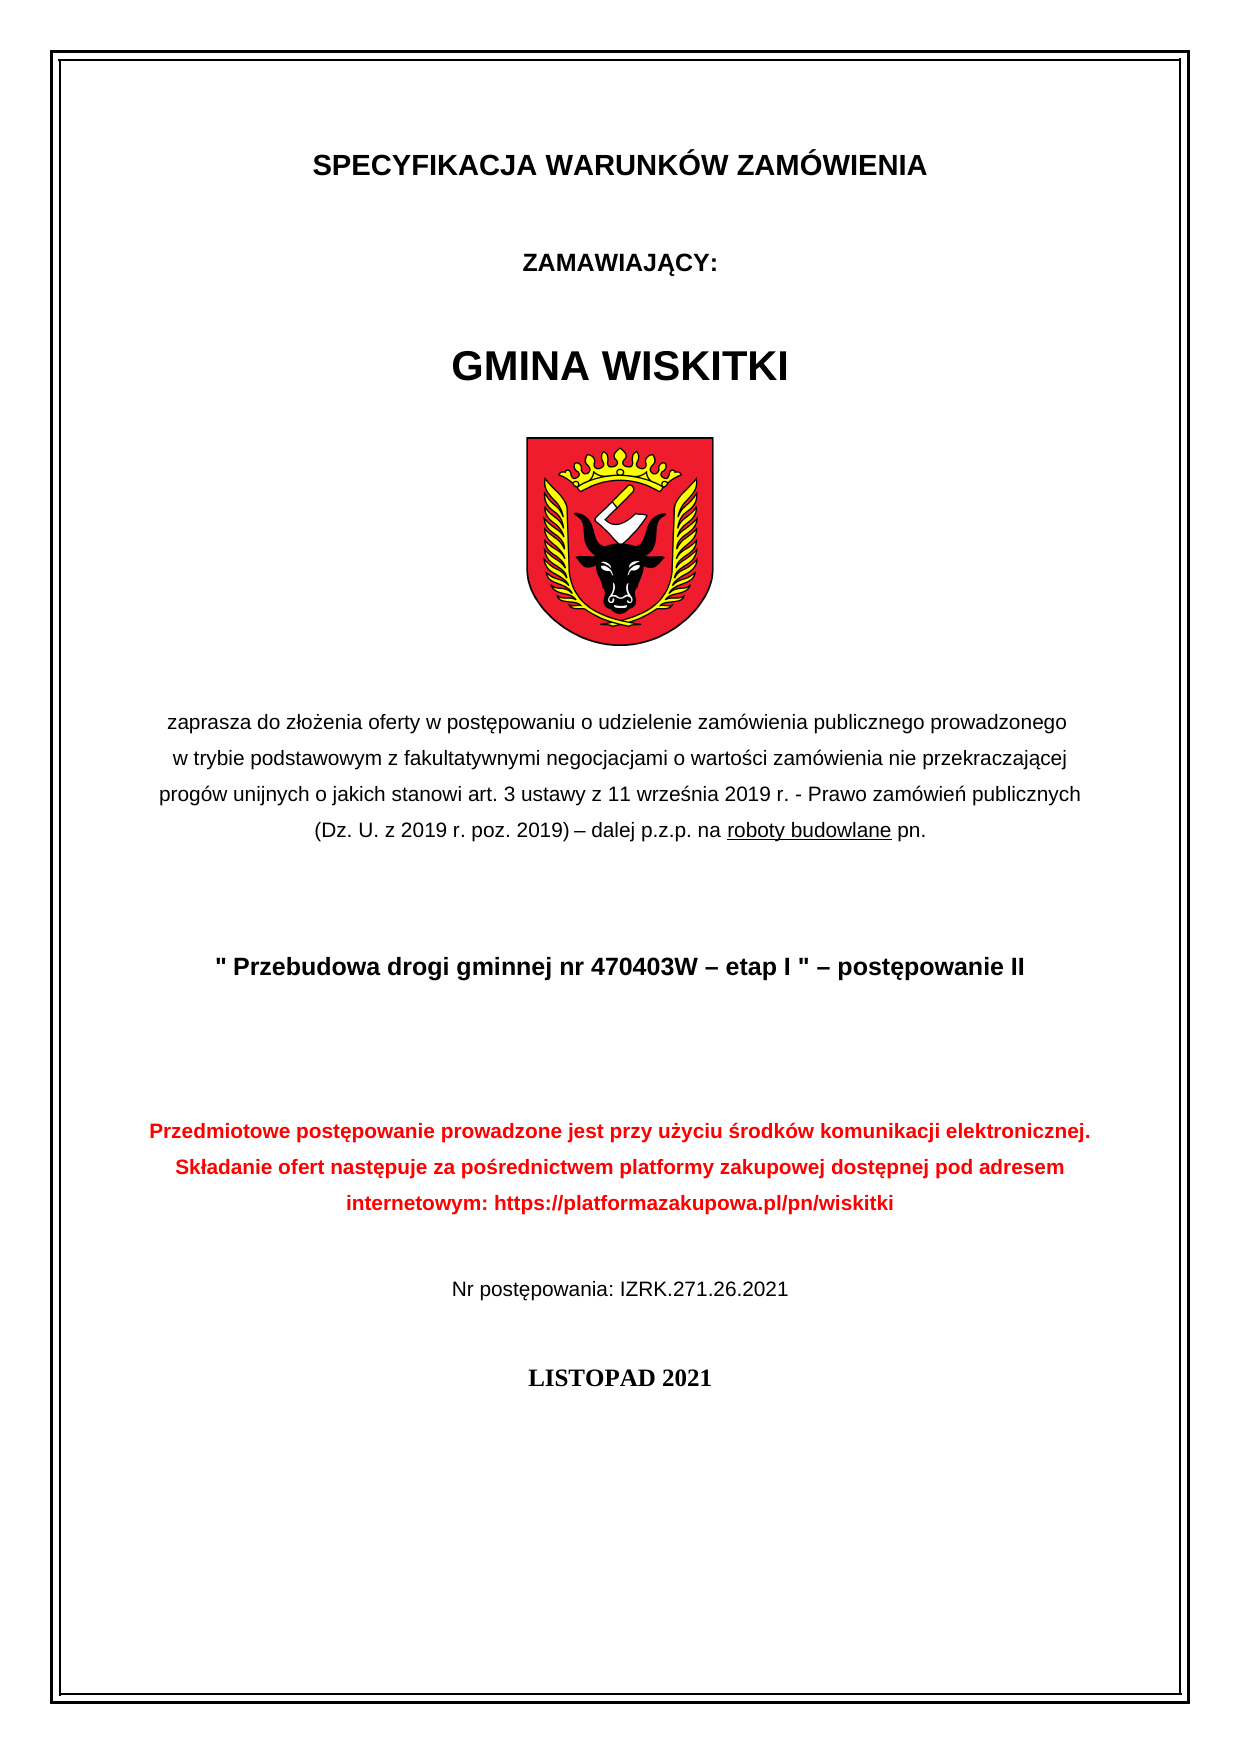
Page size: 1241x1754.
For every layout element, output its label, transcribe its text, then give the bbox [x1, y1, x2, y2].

text Przedmiotowe postępowanie prowadzone jest przy użyciu środków komunikacji elektronicznej. Składanie ofert następuje za pośrednictwem platformy zakupowej dostępnej pod adresem internetowym: https://platformazakupowa.pl/pn/wiskitki [148, 1119, 1093, 1215]
text " Przebudowa drogi gminnej nr 470403W – etap I " – postępowanie II [148, 952, 1093, 981]
text zaprasza do złożenia oferty w postępowaniu o udzielenie zamówienia publicznego prowadzonego w trybie podstawowym z fakultatywnymi negocjacjami o wartości zamówienia nie przekraczającej progów unijnych o jakich stanowi art. 3 ustawy z 11 września 2019 r. - Prawo zamówień publicznych (Dz. U. z 2019 r. poz. 2019) – dalej p.z.p. na roboty budowlane pn. [148, 710, 1093, 842]
text Nr postępowania: IZRK.271.26.2021 [148, 1277, 1093, 1301]
picture [526, 437, 714, 646]
text Gmina Wiskitki [148, 341, 1093, 389]
text zAMAWIAJĄCY: [148, 248, 1093, 277]
text specyfikacja warunków zamówienia [148, 148, 1093, 181]
title listopad 2021 [148, 1363, 1093, 1392]
